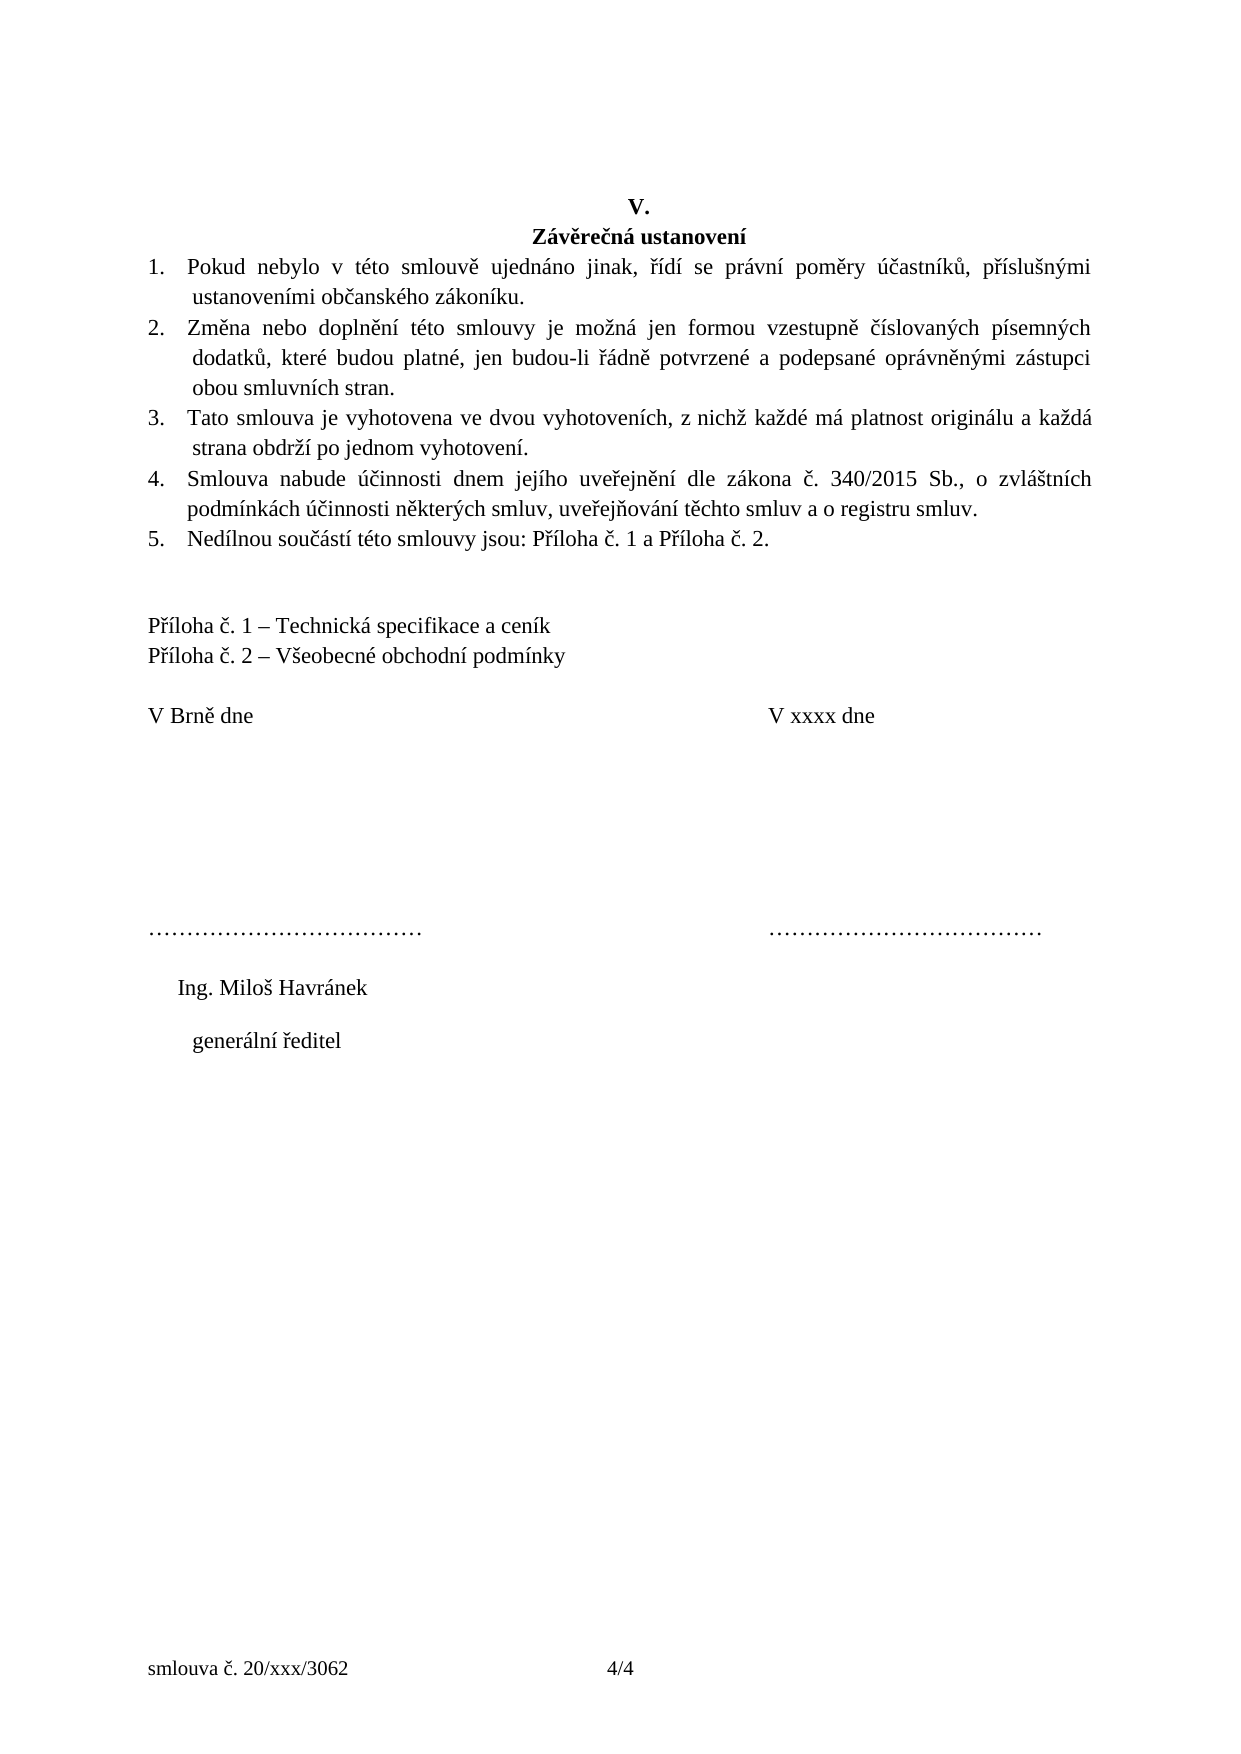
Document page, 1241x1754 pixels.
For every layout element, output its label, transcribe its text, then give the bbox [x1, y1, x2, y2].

list Smlouva nabude účinnosti dnem jejího uveřejnění dle zákona č. 340/2015 Sb., o zvláštních podmínkách účinnosti některých smluv, uveřejňování těchto smluv a o registru smluv. [148, 464, 1092, 521]
text V Brně dne V xxxx dne [148, 702, 1092, 729]
list Tato smlouva je vyhotovena ve dvou vyhotoveních, z nichž každé má platnost originálu a každá strana obdrží po jednom vyhotovení. [148, 404, 1092, 461]
text V. [185, 193, 1092, 219]
text ……………………………… ……………………………… [148, 914, 1092, 940]
text generální ředitel [148, 1027, 1092, 1053]
text Ing. Miloš Havránek [148, 974, 1092, 1001]
text Závěrečná ustanovení [185, 223, 1092, 249]
text Příloha č. 2 – Všeobecné obchodní podmínky [148, 642, 1092, 668]
list Změna nebo doplnění této smlouvy je možná jen formou vzestupně číslovaných písemných dodatků, které budou platné, jen budou-li řádně potvrzené a podepsané oprávněnými zástupci obou smluvních stran. [148, 313, 1092, 400]
list Nedílnou součástí této smlouvy jsou: Příloha č. 1 a Příloha č. 2. [148, 525, 1092, 551]
text Příloha č. 1 – Technická specifikace a ceník [148, 612, 1092, 638]
list Pokud nebylo v této smlouvě ujednáno jinak, řídí se právní poměry účastníků, příslušnými ustanoveními občanského zákoníku. [148, 253, 1092, 310]
